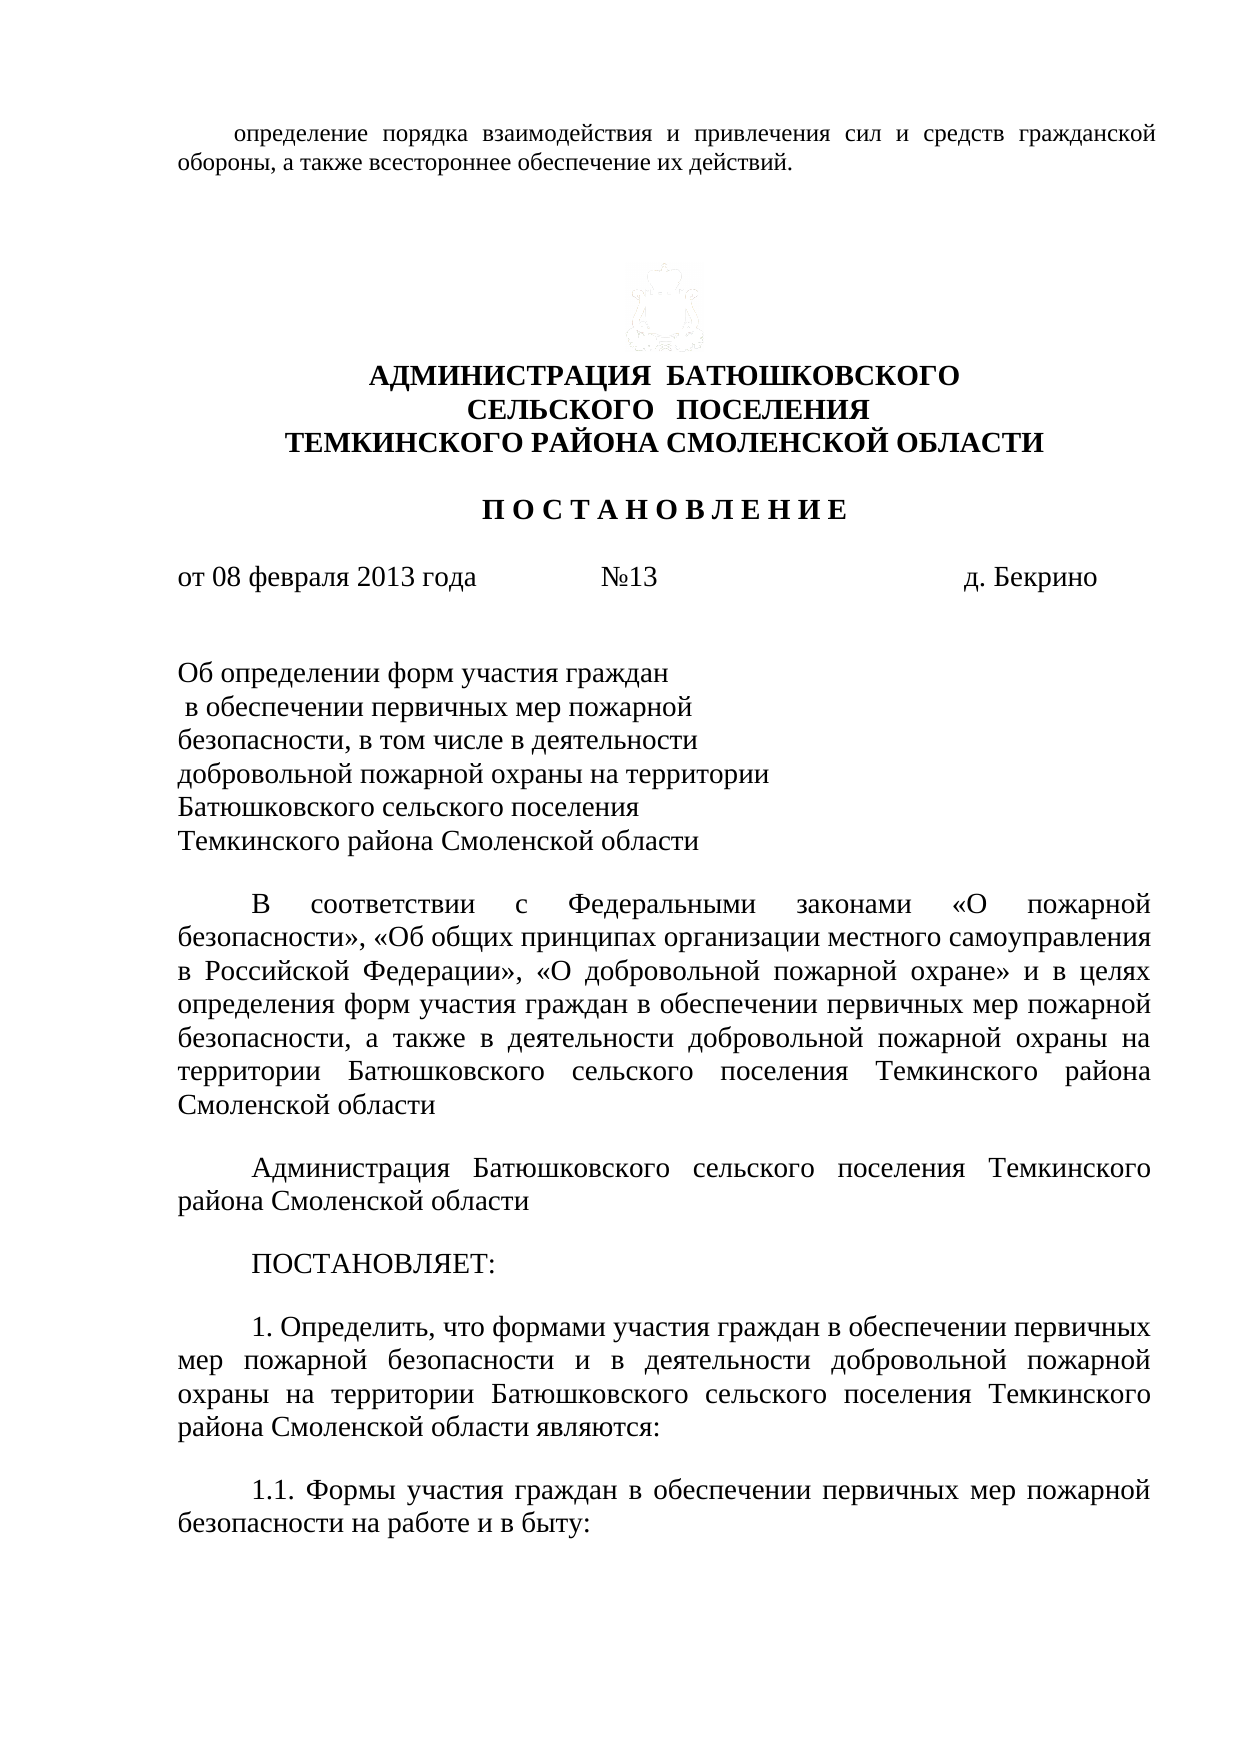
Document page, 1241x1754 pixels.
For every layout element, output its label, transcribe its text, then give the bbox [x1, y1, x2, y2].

text АДМИНИСТРАЦИЯ БАТЮШКОВСКОГО [177, 358, 1152, 392]
text В соответствии с Федеральными законами «О пожарной безопасности», «Об общих принципах организации местного самоуправления в Российской Федерации», «О добровольной пожарной охране» и в целях определения форм участия граждан в обеспечении первичных мер пожарной безопасности, а также в деятельности добровольной пожарной охраны на территории Батюшковского сельского поселения Темкинского района Смоленской области [177, 886, 1152, 1121]
text определение порядка взаимодействия и привлечения сил и средств гражданской обороны, а также всестороннее обеспечение их действий. [177, 118, 1157, 176]
text безопасности, в том числе в деятельности [177, 722, 1152, 756]
text П О С Т А Н О В Л Е Н И Е [177, 492, 1152, 526]
text Батюшковского сельского поселения [177, 789, 1152, 823]
text Темкинского района Смоленской области [177, 823, 1152, 857]
text ПОСТАНОВЛЯЕТ: [177, 1246, 1152, 1279]
text от 08 февраля 2013 года №13 д. Бекрино [177, 559, 1152, 593]
text Об определении форм участия граждан [177, 655, 1152, 689]
text добровольной пожарной охраны на территории [177, 756, 1152, 789]
text СЕЛЬСКОГО ПОСЕЛЕНИЯ ТЕМКИНСКОГО РАЙОНА СМОЛЕНСКОЙ ОБЛАСТИ [177, 392, 1152, 459]
text 1. Определить, что формами участия граждан в обеспечении первичных мер пожарной безопасности и в деятельности добровольной пожарной охраны на территории Батюшковского сельского поселения Темкинского района Смоленской области являются: [177, 1309, 1152, 1443]
text Администрация Батюшковского сельского поселения Темкинского района Смоленской области [177, 1150, 1152, 1217]
text 1.1. Формы участия граждан в обеспечении первичных мер пожарной безопасности на работе и в быту: [177, 1472, 1152, 1539]
text в обеспечении первичных мер пожарной [177, 689, 1152, 722]
